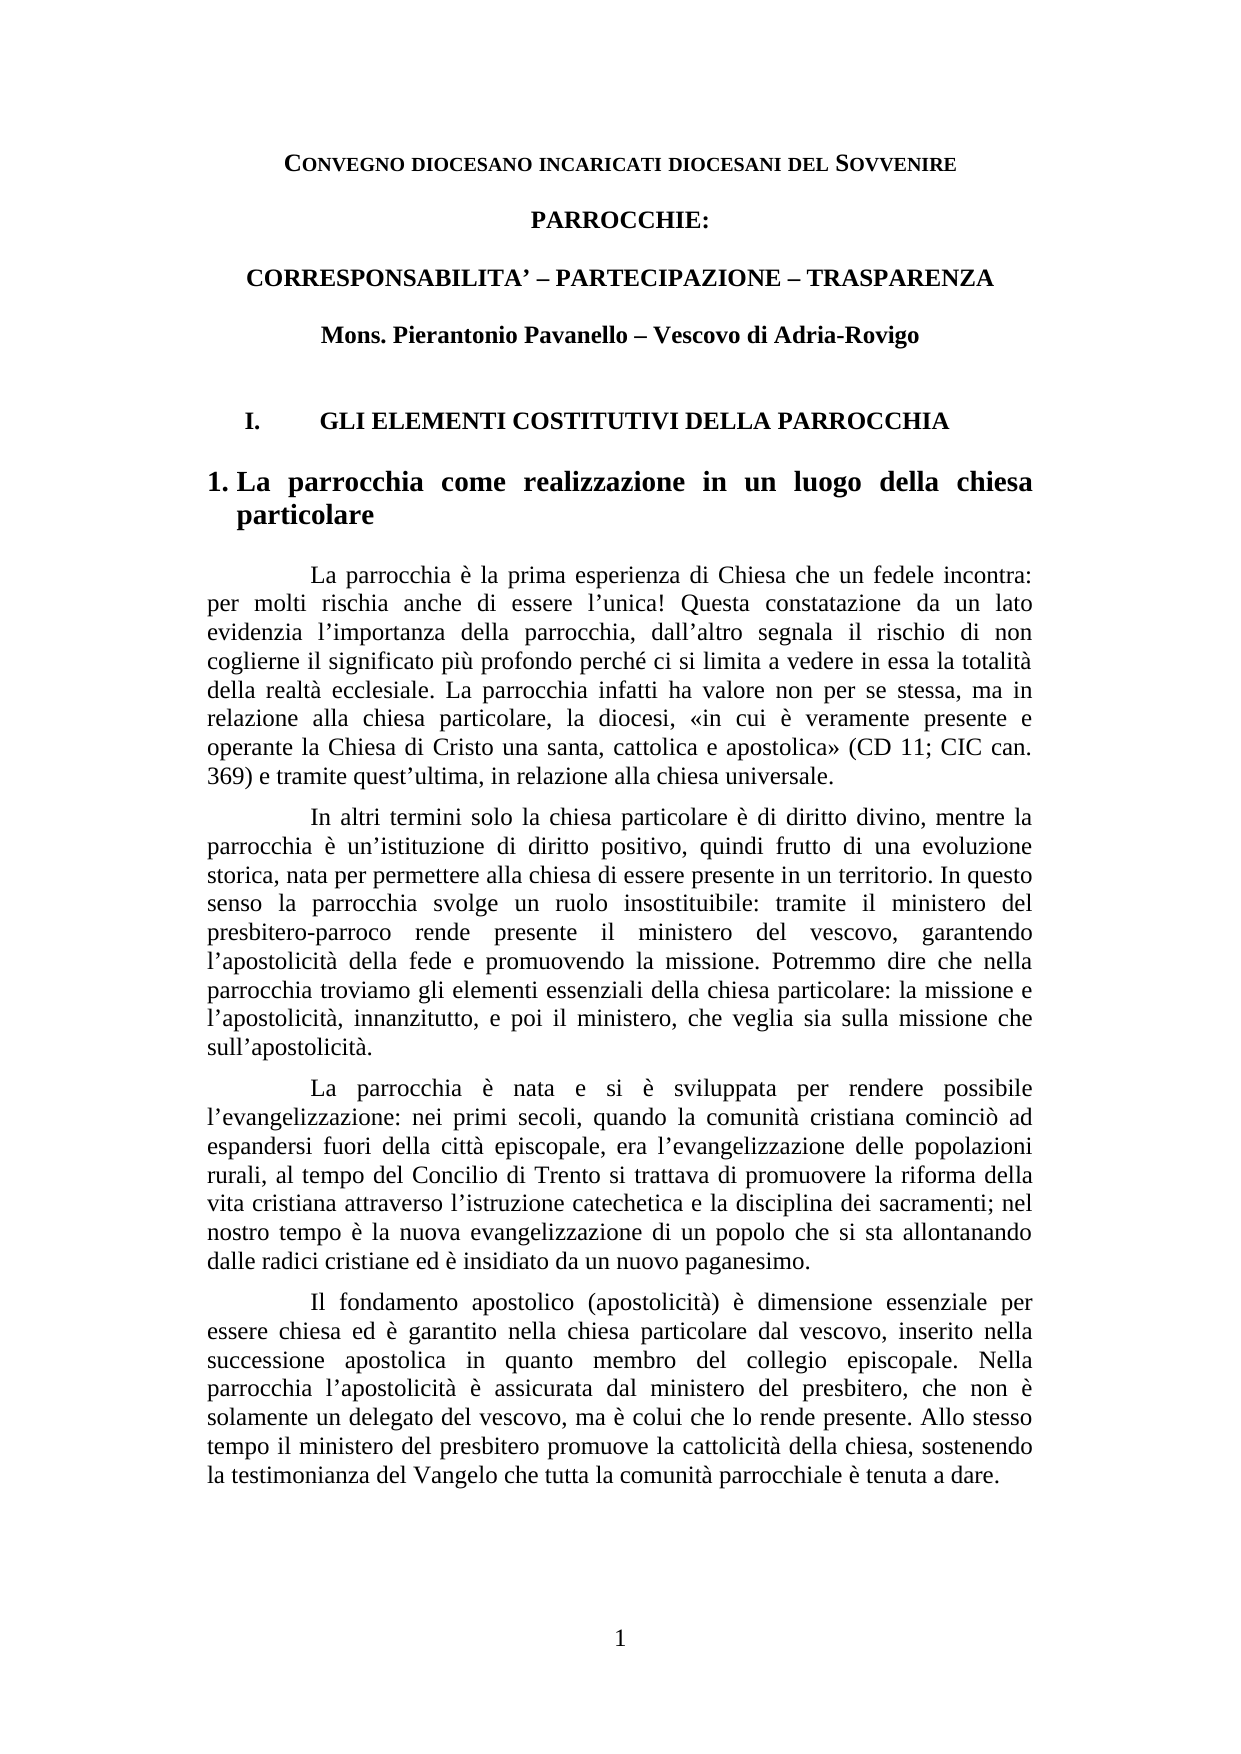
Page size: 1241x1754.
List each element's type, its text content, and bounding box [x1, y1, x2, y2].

list GLI ELEMENTI COSTITUTIVI DELLA PARROCCHIA [244, 406, 1033, 435]
text La parrocchia è la prima esperienza di Chiesa che un fedele incontra: per molti rischia anche di essere l’unica! Questa constatazione da un lato evidenzia l’importanza della parrocchia, dall’altro segnala il rischio di non coglierne il significato più profondo perché ci si limita a vedere in essa la totalità della realtà ecclesiale. La parrocchia infatti ha valore non per se stessa, ma in relazione alla chiesa particolare, la diocesi, «in cui è veramente presente e operante la Chiesa di Cristo una santa, cattolica e apostolica» (CD 11; CIC can. 369) e tramite quest’ultima, in relazione alla chiesa universale. [207, 560, 1033, 790]
text Convegno diocesano incaricati diocesani del Sovvenire [177, 148, 1063, 176]
text CORRESPONSABILITA’ – PARTECIPAZIONE – TRASPARENZA [207, 263, 1033, 291]
text La parrocchia è nata e si è sviluppata per rendere possibile l’evangelizzazione: nei primi secoli, quando la comunità cristiana cominciò ad espandersi fuori della città episcopale, era l’evangelizzazione delle popolazioni rurali, al tempo del Concilio di Trento si trattava di promuovere la riforma della vita cristiana attraverso l’istruzione catechetica e la disciplina dei sacramenti; nel nostro tempo è la nuova evangelizzazione di un popolo che si sta allontanando dalle radici cristiane ed è insidiato da un nuovo paganesimo. [207, 1073, 1033, 1275]
list La parrocchia come realizzazione in un luogo della chiesa particolare [207, 464, 1033, 531]
text Il fondamento apostolico (apostolicità) è dimensione essenziale per essere chiesa ed è garantito nella chiesa particolare dal vescovo, inserito nella successione apostolica in quanto membro del collegio episcopale. Nella parrocchia l’apostolicità è assicurata dal ministero del presbitero, che non è solamente un delegato del vescovo, ma è colui che lo rende presente. Allo stesso tempo il ministero del presbitero promuove la cattolicità della chiesa, sostenendo la testimonianza del Vangelo che tutta la comunità parrocchiale è tenuta a dare. [207, 1287, 1033, 1488]
text In altri termini solo la chiesa particolare è di diritto divino, mentre la parrocchia è un’istituzione di diritto positivo, quindi frutto di una evoluzione storica, nata per permettere alla chiesa di essere presente in un territorio. In questo senso la parrocchia svolge un ruolo insostituibile: tramite il ministero del presbitero-parroco rende presente il ministero del vescovo, garantendo l’apostolicità della fede e promuovendo la missione. Potremmo dire che nella parrocchia troviamo gli elementi essenziali della chiesa particolare: la missione e l’apostolicità, innanzitutto, e poi il ministero, che veglia sia sulla missione che sull’apostolicità. [207, 802, 1033, 1061]
text Mons. Pierantonio Pavanello – Vescovo di Adria-Rovigo [177, 320, 1063, 349]
text PARROCCHIE: [207, 205, 1033, 234]
